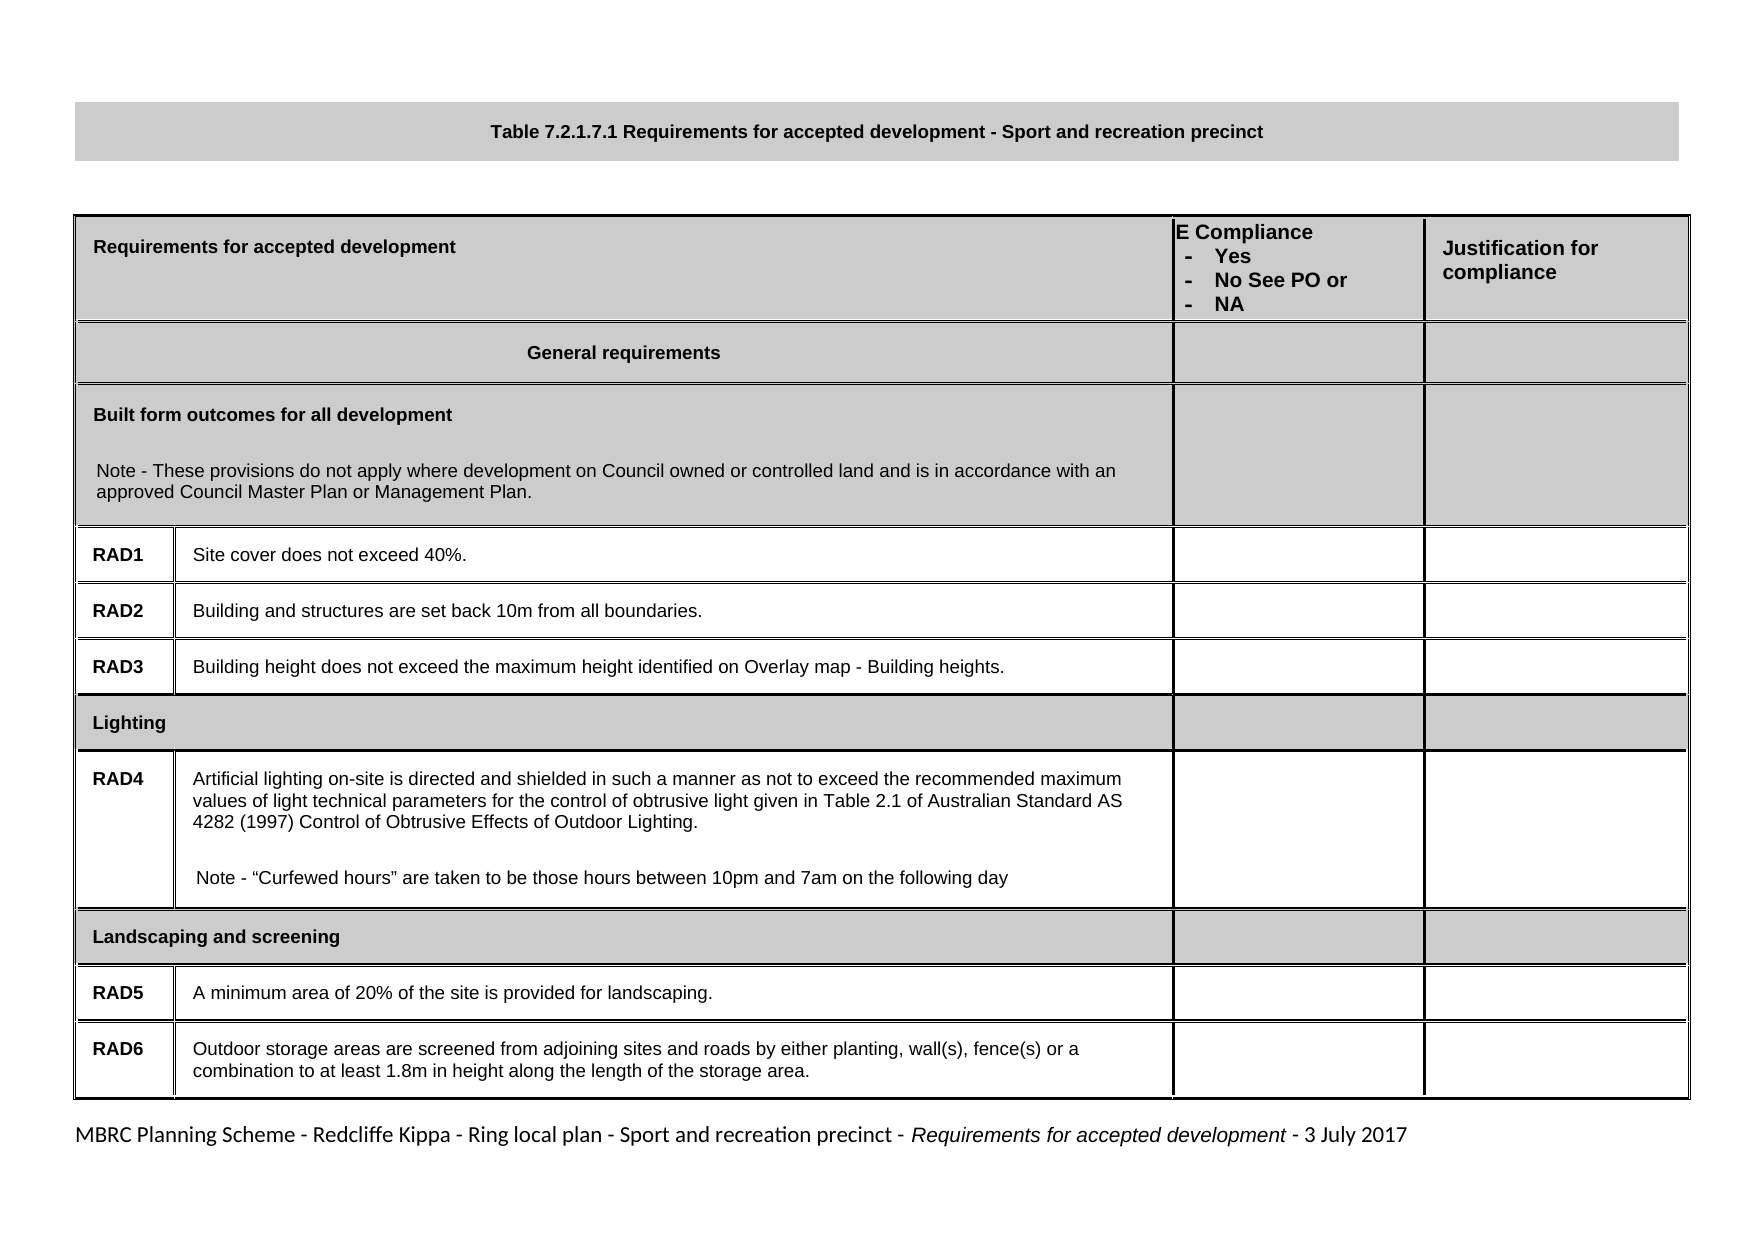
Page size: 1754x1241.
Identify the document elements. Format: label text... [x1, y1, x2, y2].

table_cell [1426, 693, 1689, 749]
table_header E Compliance Yes No See PO or NA [1173, 217, 1424, 319]
table_cell [1175, 752, 1423, 907]
table_cell [1175, 696, 1423, 749]
table_cell Landscaping and screening [76, 907, 1172, 963]
table_cell Building height does not exceed the maximum height identified on Overlay map - Building heights. [176, 640, 1172, 693]
table_cell [1424, 525, 1689, 581]
table_header Table 7.2.1.7.1 Requirements for accepted development - Sport and recreation precinct [75, 102, 1679, 161]
table_cell RAD2 [74, 581, 175, 637]
table_cell [1175, 911, 1423, 963]
table_cell Artificial lighting on-site is directed and shielded in such a manner as not to exceed the recommended maximum values of light technical parameters for the control of obtrusive light given in Table 2.1 of Australian Standard AS 4282 (1997) Control of Obtrusive Effects of Outdoor Lighting. [176, 752, 1172, 907]
table_cell [1424, 1019, 1688, 1097]
table_cell RAD6 [76, 1019, 175, 1097]
table_cell [1426, 907, 1688, 963]
table_cell [1175, 640, 1423, 693]
table_cell RAD1 [74, 525, 175, 581]
table_cell RAD3 [74, 637, 175, 693]
table_cell Site cover does not exceed 40%. [176, 528, 1172, 581]
table_cell [1175, 967, 1423, 1019]
table_cell [1424, 382, 1689, 525]
table_cell [1173, 1023, 1424, 1097]
table_cell [1175, 528, 1423, 581]
table_cell [1426, 963, 1688, 1019]
table_cell A minimum area of 20% of the site is provided for landscaping. [176, 967, 1172, 1019]
table_cell [1424, 581, 1689, 637]
table_cell [1426, 320, 1688, 382]
table_cell [1175, 385, 1423, 525]
table_cell General requirements [76, 320, 1172, 382]
table_cell [1175, 584, 1423, 637]
table_cell Lighting [74, 693, 1172, 749]
table_cell RAD4 [76, 749, 173, 907]
table_cell Built form outcomes for all development [74, 382, 1173, 525]
table_cell [1426, 749, 1688, 907]
table_cell [1424, 637, 1689, 693]
table_cell Building and structures are set back 10m from all boundaries. [176, 584, 1172, 637]
table_cell Outdoor storage areas are screened from adjoining sites and roads by either planting, wall(s), fence(s) or a combination to at least 1.8m in height along the length of the storage area. [175, 1023, 1173, 1097]
table_cell RAD5 [76, 963, 173, 1019]
table_header Requirements for accepted development [76, 216, 1173, 319]
table_header Justification for compliance [1424, 217, 1688, 319]
table_cell [1175, 323, 1423, 382]
